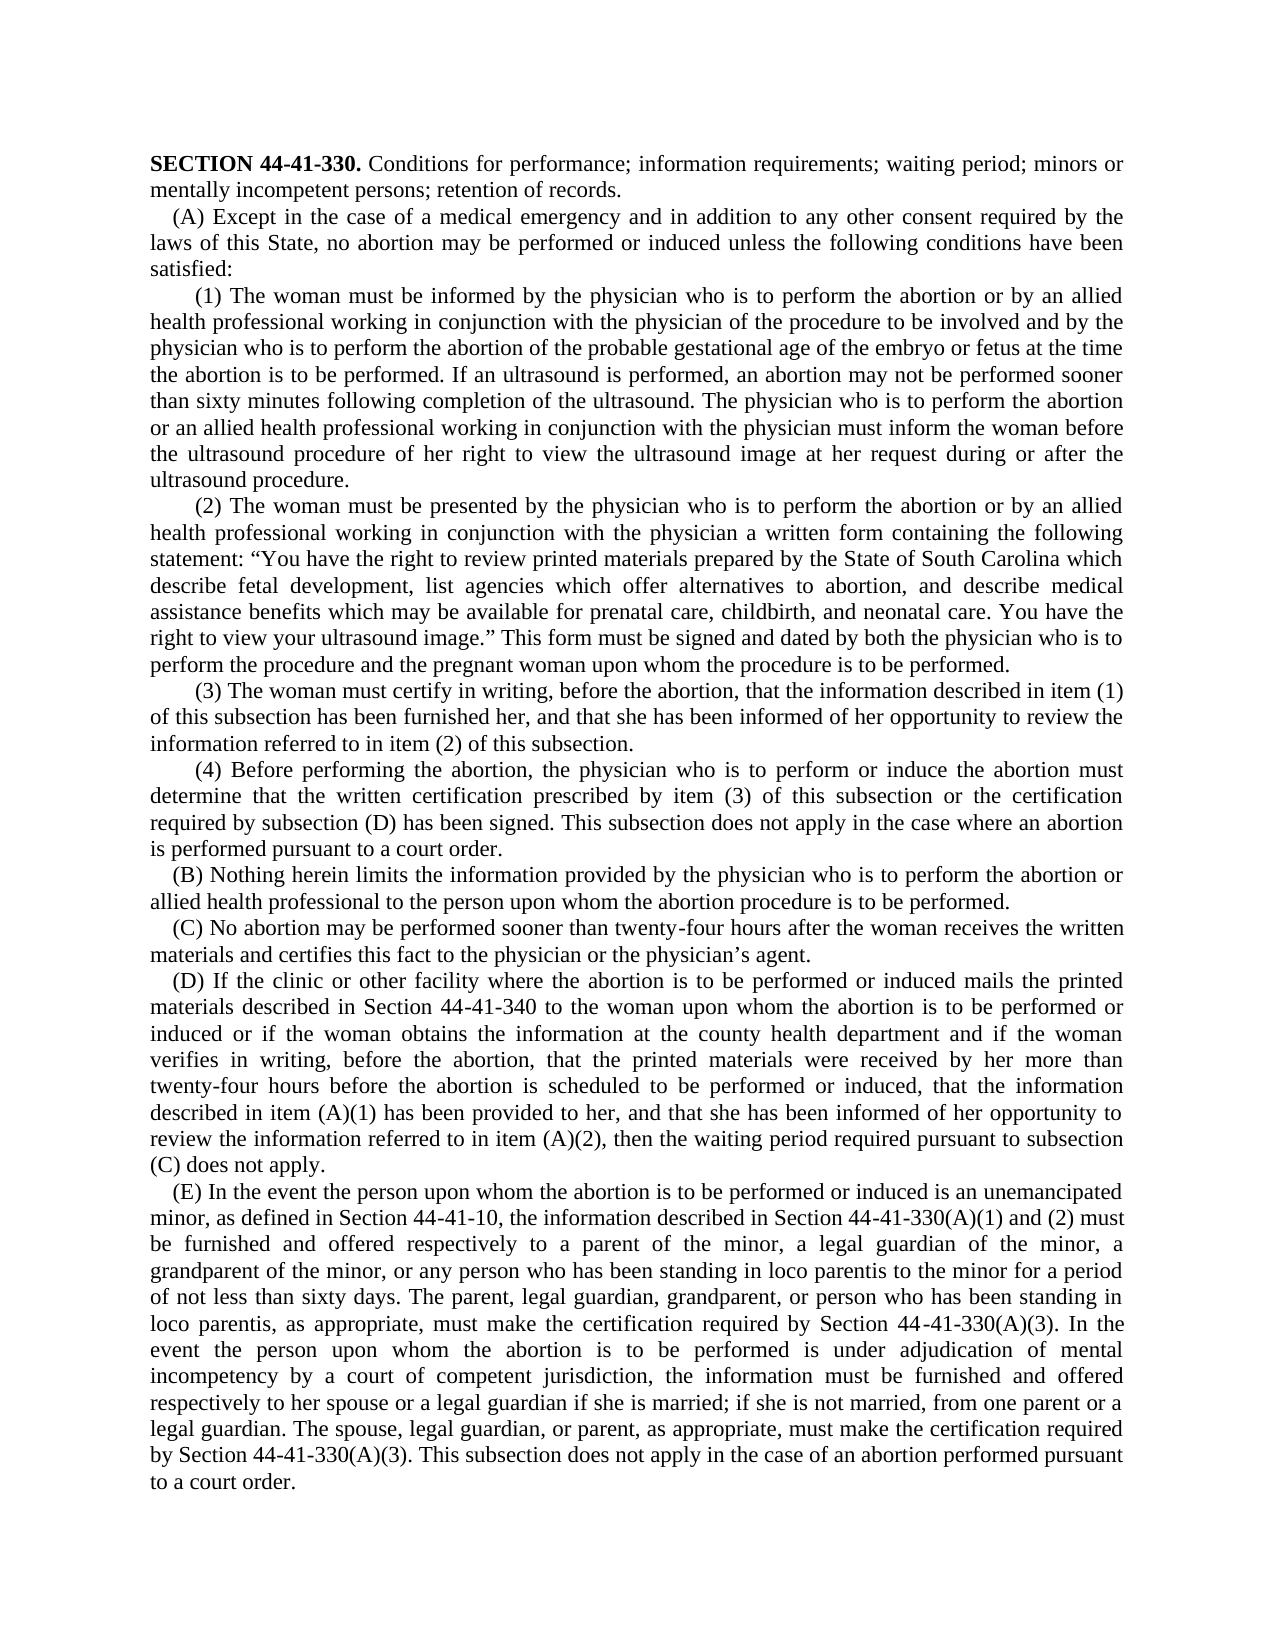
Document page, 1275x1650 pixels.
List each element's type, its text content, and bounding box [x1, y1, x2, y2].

text (4) Before performing the abortion, the physician who is to perform or induce the abortion must determine that the written certification prescribed by item (3) of this subsection or the certification required by subsection (D) has been signed. This subsection does not apply in the case where an abortion is performed pursuant to a court order. [150, 756, 1125, 862]
text (B) Nothing herein limits the information provided by the physician who is to perform the abortion or allied health professional to the person upon whom the abortion procedure is to be performed. [150, 862, 1125, 914]
text (C) No abortion may be performed sooner than twenty-four hours after the woman receives the written materials and certifies this fact to the physician or the physician’s agent. [150, 914, 1125, 967]
text (E) In the event the person upon whom the abortion is to be performed or induced is an unemancipated minor, as defined in Section 44-41-10, the information described in Section 44-41-330(A)(1) and (2) must be furnished and offered respectively to a parent of the minor, a legal guardian of the minor, a grandparent of the minor, or any person who has been standing in loco parentis to the minor for a period of not less than sixty days. The parent, legal guardian, grandparent, or person who has been standing in loco parentis, as appropriate, must make the certification required by Section 44-41-330(A)(3). In the event the person upon whom the abortion is to be performed is under adjudication of mental incompetency by a court of competent jurisdiction, the information must be furnished and offered respectively to her spouse or a legal guardian if she is married; if she is not married, from one parent or a legal guardian. The spouse, legal guardian, or parent, as appropriate, must make the certification required by Section 44-41-330(A)(3). This subsection does not apply in the case of an abortion performed pursuant to a court order. [150, 1178, 1125, 1494]
text (1) The woman must be informed by the physician who is to perform the abortion or by an allied health professional working in conjunction with the physician of the procedure to be involved and by the physician who is to perform the abortion of the probable gestational age of the embryo or fetus at the time the abortion is to be performed. If an ultrasound is performed, an abortion may not be performed sooner than sixty minutes following completion of the ultrasound. The physician who is to perform the abortion or an allied health professional working in conjunction with the physician must inform the woman before the ultrasound procedure of her right to view the ultrasound image at her request during or after the ultrasound procedure. [150, 282, 1125, 493]
text (A) Except in the case of a medical emergency and in addition to any other consent required by the laws of this State, no abortion may be performed or induced unless the following conditions have been satisfied: [150, 203, 1125, 282]
text (3) The woman must certify in writing, before the abortion, that the information described in item (1) of this subsection has been furnished her, and that she has been informed of her opportunity to review the information referred to in item (2) of this subsection. [150, 677, 1125, 756]
text (2) The woman must be presented by the physician who is to perform the abortion or by an allied health professional working in conjunction with the physician a written form containing the following statement: “You have the right to review printed materials prepared by the State of South Carolina which describe fetal development, list agencies which offer alternatives to abortion, and describe medical assistance benefits which may be available for prenatal care, childbirth, and neonatal care. You have the right to view your ultrasound image.” This form must be signed and dated by both the physician who is to perform the procedure and the pregnant woman upon whom the procedure is to be performed. [150, 493, 1125, 677]
text SECTION 44-41-330. Conditions for performance; information requirements; waiting period; minors or mentally incompetent persons; retention of records. [150, 150, 1125, 203]
text (D) If the clinic or other facility where the abortion is to be performed or induced mails the printed materials described in Section 44-41-340 to the woman upon whom the abortion is to be performed or induced or if the woman obtains the information at the county health department and if the woman verifies in writing, before the abortion, that the printed materials were received by her more than twenty-four hours before the abortion is scheduled to be performed or induced, that the information described in item (A)(1) has been provided to her, and that she has been informed of her opportunity to review the information referred to in item (A)(2), then the waiting period required pursuant to subsection (C) does not apply. [150, 967, 1125, 1178]
